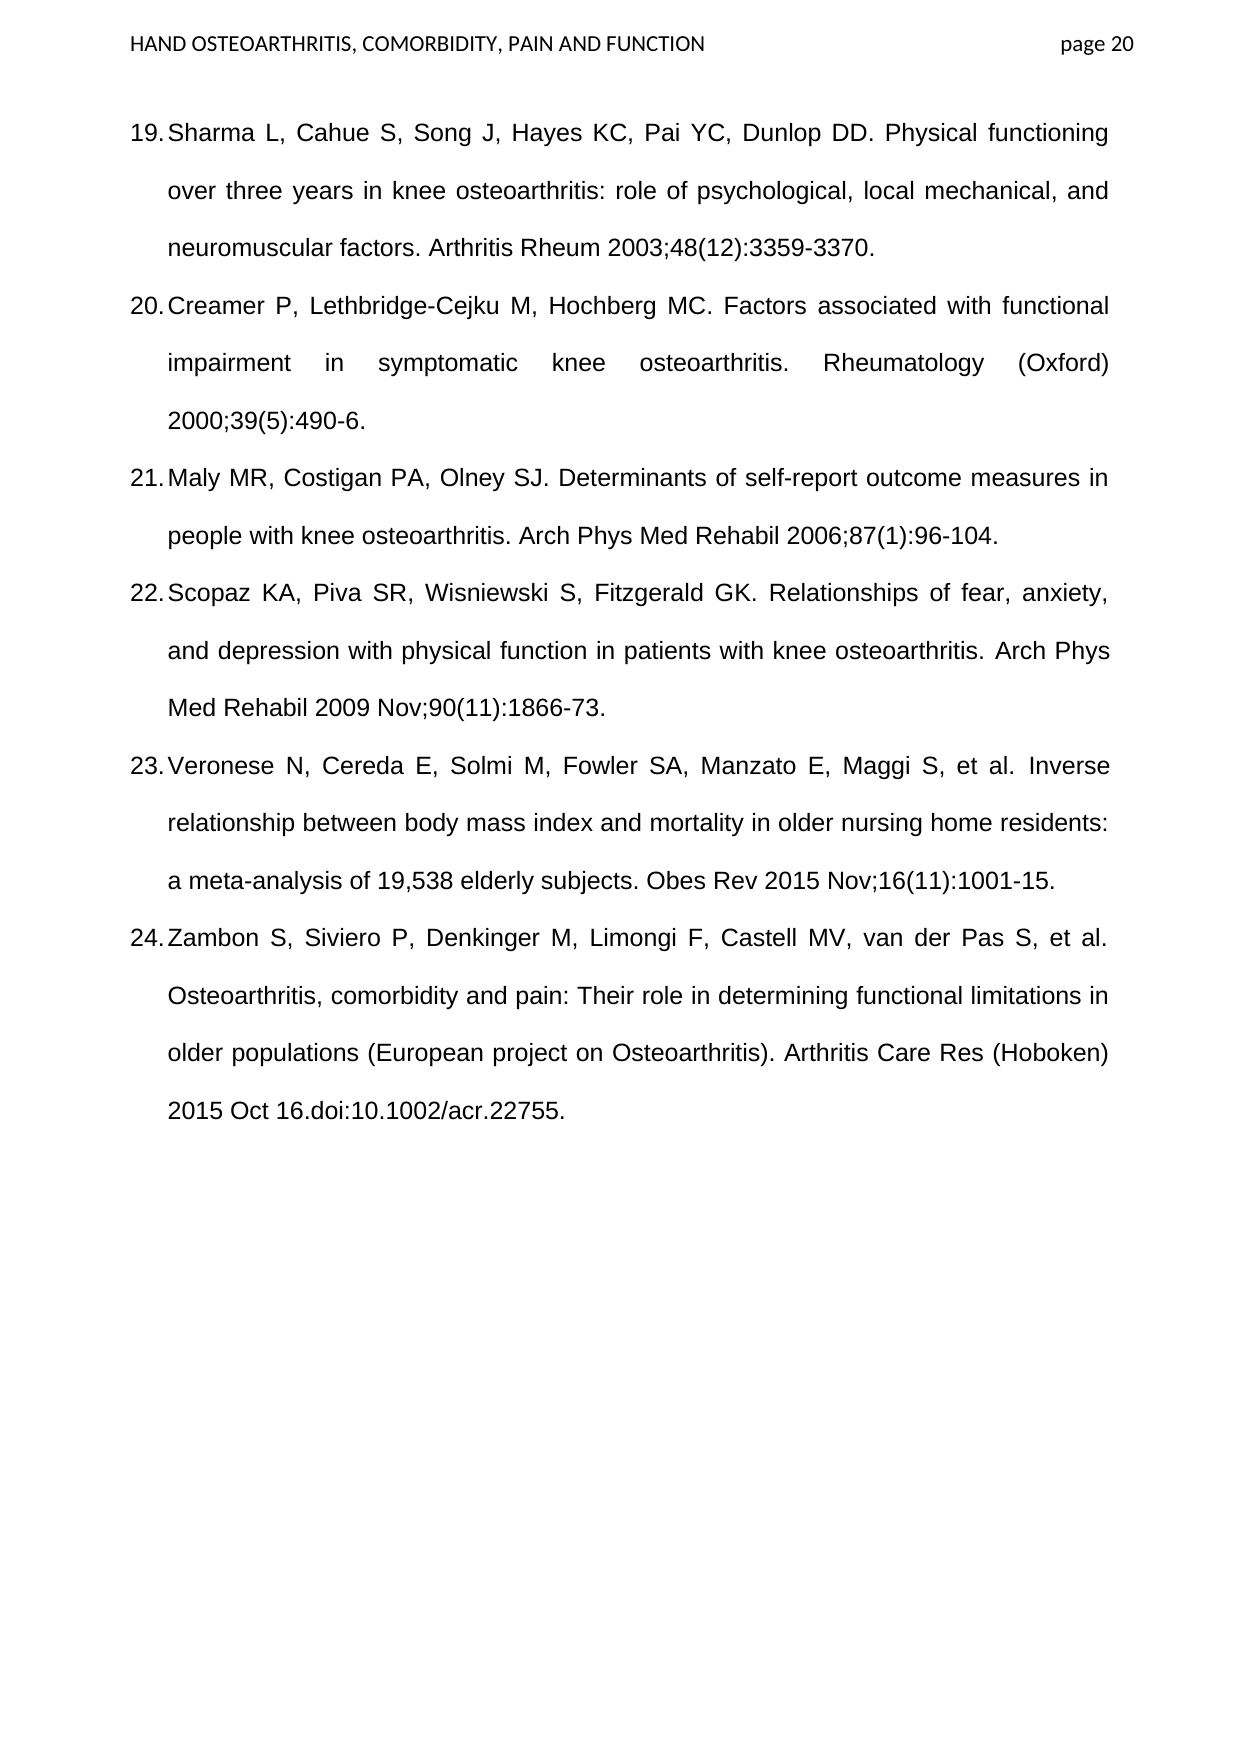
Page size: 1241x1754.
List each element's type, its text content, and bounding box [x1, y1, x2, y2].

list Scopaz KA, Piva SR, Wisniewski S, Fitzgerald GK. Relationships of fear, anxiety, and depression with physical function in patients with knee osteoarthritis. Arch Phys Med Rehabil 2009 Nov;90(11):1866-73. [130, 578, 1110, 722]
list Sharma L, Cahue S, Song J, Hayes KC, Pai YC, Dunlop DD. Physical functioning over three years in knee osteoarthritis: role of psychological, local mechanical, and neuromuscular factors. Arthritis Rheum 2003;48(12):3359-3370. [130, 118, 1110, 262]
list Veronese N, Cereda E, Solmi M, Fowler SA, Manzato E, Maggi S, et al. Inverse relationship between body mass index and mortality in older nursing home residents: a meta-analysis of 19,538 elderly subjects. Obes Rev 2015 Nov;16(11):1001-15. [130, 751, 1110, 894]
list Creamer P, Lethbridge-Cejku M, Hochberg MC. Factors associated with functional impairment in symptomatic knee osteoarthritis. Rheumatology (Oxford) 2000;39(5):490-6. [130, 291, 1110, 434]
list Zambon S, Siviero P, Denkinger M, Limongi F, Castell MV, van der Pas S, et al. Osteoarthritis, comorbidity and pain: Their role in determining functional limitations in older populations (European project on Osteoarthritis). Arthritis Care Res (Hoboken) 2015 Oct 16.doi:10.1002/acr.22755. [130, 923, 1110, 1124]
list Maly MR, Costigan PA, Olney SJ. Determinants of self-report outcome measures in people with knee osteoarthritis. Arch Phys Med Rehabil 2006;87(1):96-104. [130, 463, 1110, 549]
